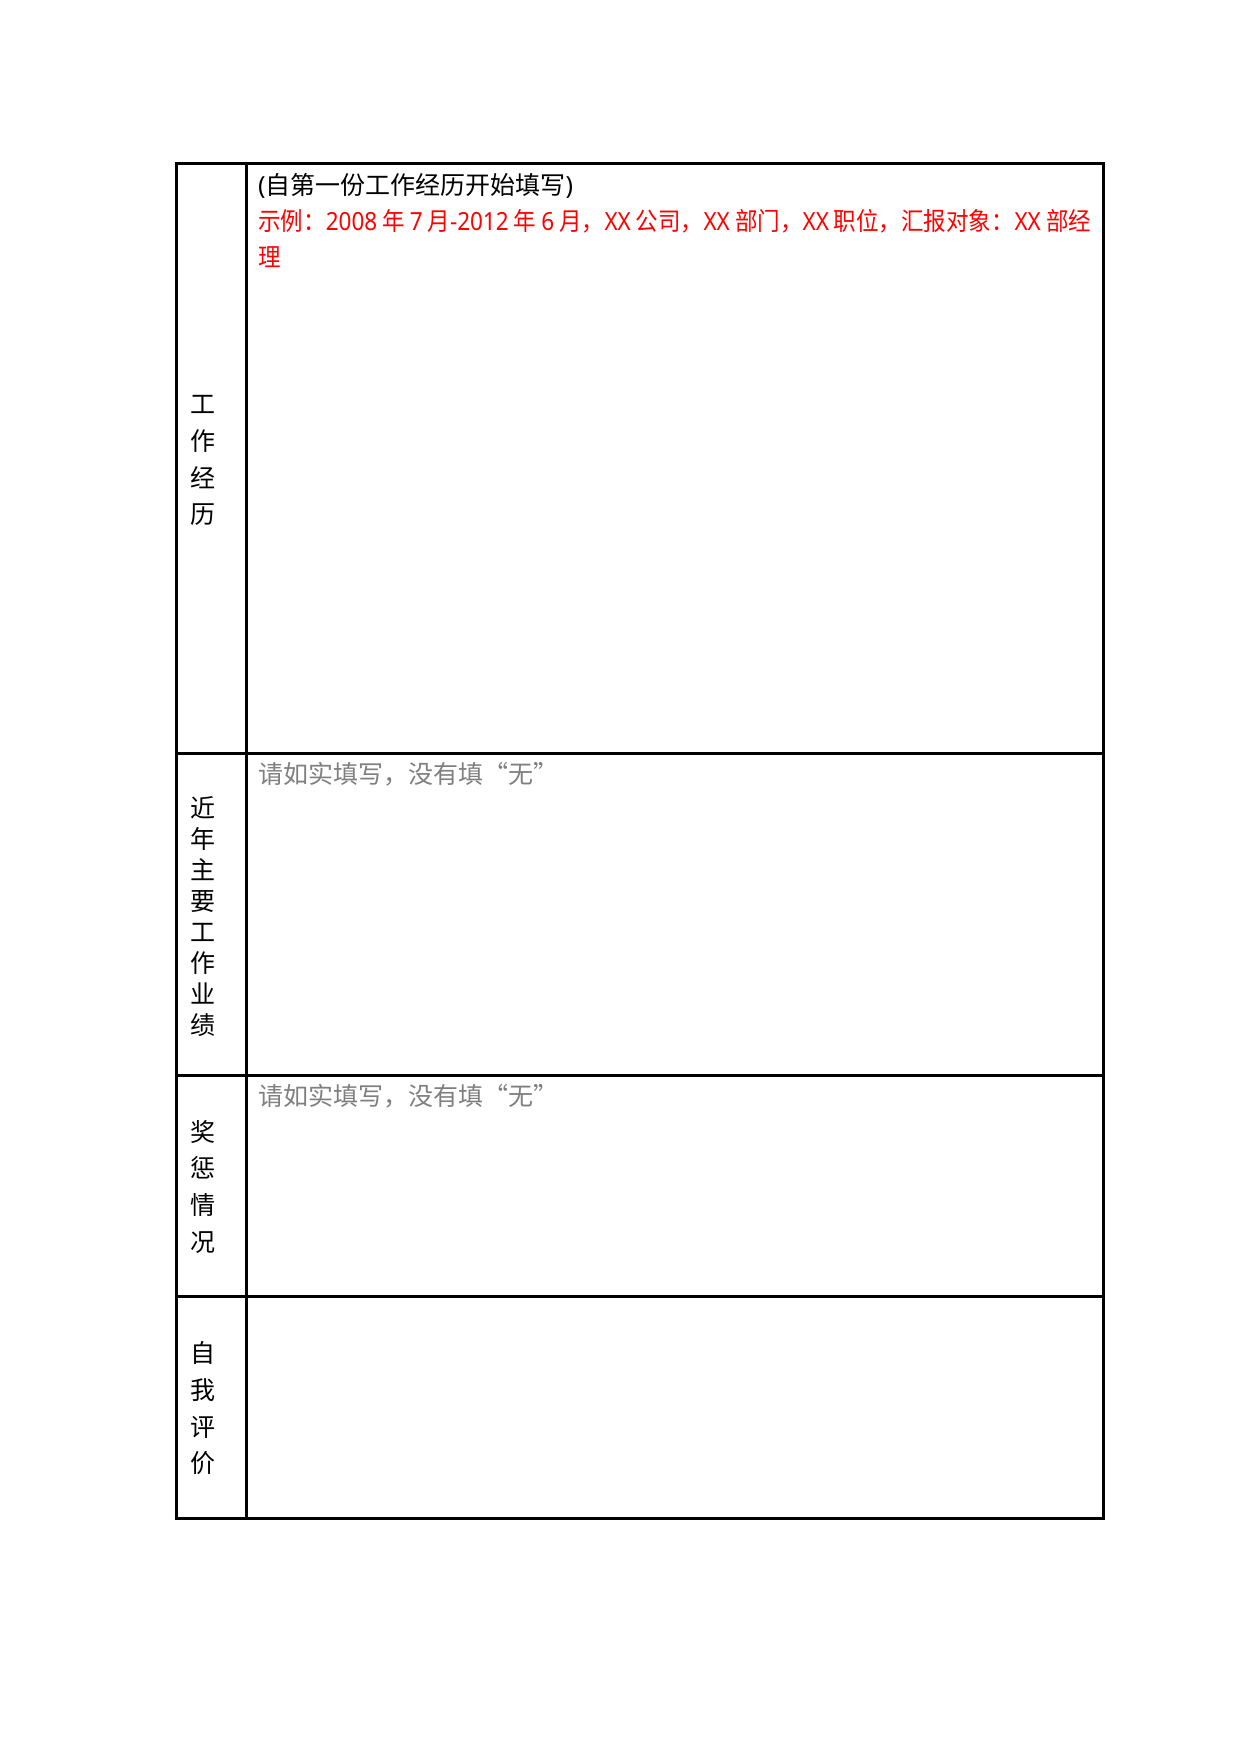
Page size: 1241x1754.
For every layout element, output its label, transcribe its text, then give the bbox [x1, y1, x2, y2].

table_cell (自第一份工作经历开始填写) 示例：2008年7月-2012年6月，XX公司，XX部门，XX职位，汇报对象：XX部经理 [248, 165, 1102, 752]
table_cell 近 年 主 要 工 作 业 绩 [178, 755, 245, 1074]
table_cell [248, 1298, 1102, 1517]
table_cell 请如实填写，没有填“无” [248, 1077, 1102, 1295]
table_cell 奖 惩 情 况 [178, 1077, 245, 1295]
table_cell 请如实填写，没有填“无” [248, 755, 1102, 1074]
table_cell 工 作 经 历 [178, 165, 245, 752]
table_cell 自 我 评 价 [178, 1298, 245, 1517]
